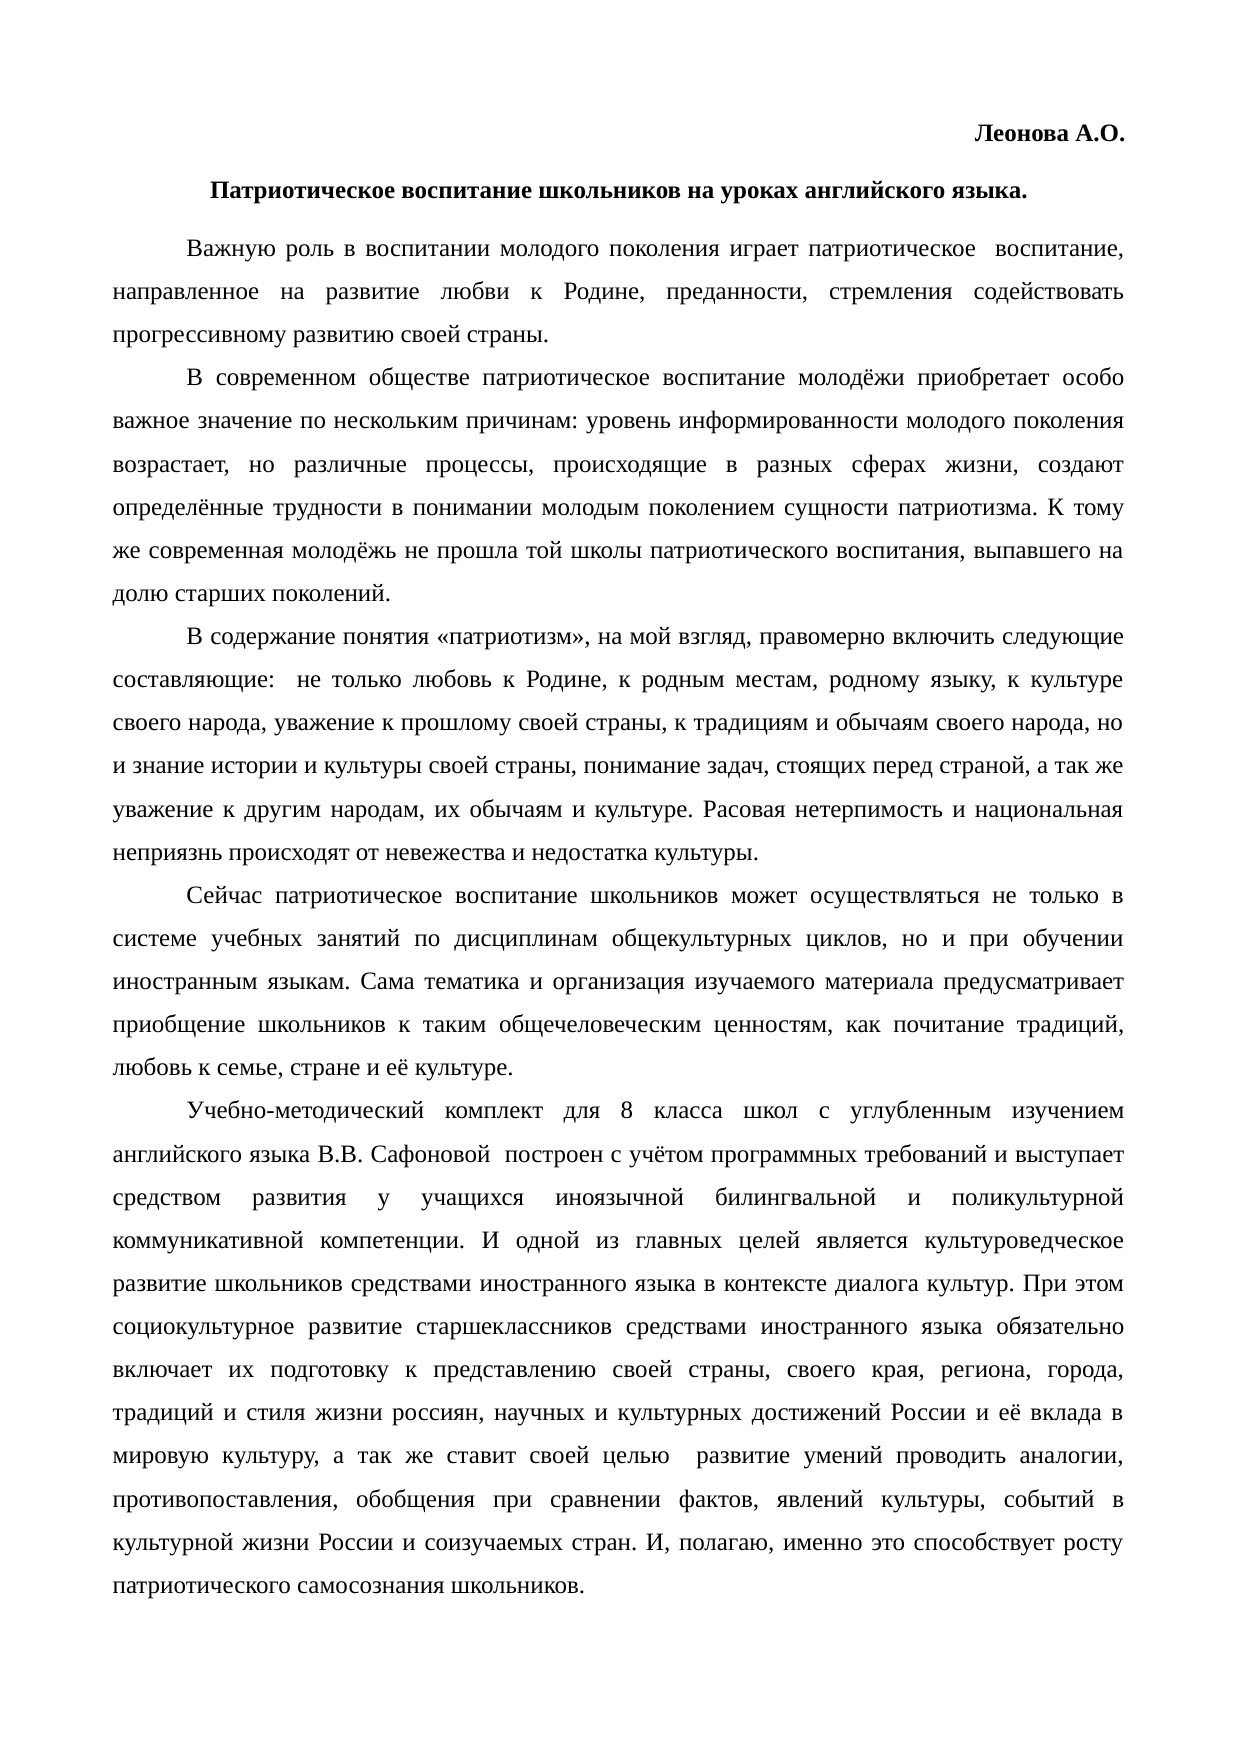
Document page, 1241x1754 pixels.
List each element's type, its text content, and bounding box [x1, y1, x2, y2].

text В современном обществе патриотическое воспитание молодёжи приобретает особо важное значение по нескольким причинам: уровень информированности молодого поколения возрастает, но различные процессы, происходящие в разных сферах жизни, создают определённые трудности в понимании молодым поколением сущности патриотизма. К тому же современная молодёжь не прошла той школы патриотического воспитания, выпавшего на долю старших поколений. [112, 362, 1125, 607]
text Леонова А.О. [112, 118, 1125, 147]
text Важную роль в воспитании молодого поколения играет патриотическое воспитание, направленное на развитие любви к Родине, преданности, стремления содействовать прогрессивному развитию своей страны. [112, 233, 1125, 348]
text Учебно-методический комплект для 8 класса школ с углубленным изучением английского языка В.В. Сафоновой построен с учётом программных требований и выступает средством развития у учащихся иноязычной билингвальной и поликультурной коммуникативной компетенции. И одной из главных целей является культуроведческое развитие школьников средствами иностранного языка в контексте диалога культур. При этом социокультурное развитие старшеклассников средствами иностранного языка обязательно включает их подготовку к представлению своей страны, своего края, региона, города, традиций и стиля жизни россиян, научных и культурных достижений России и её вклада в мировую культуру, а так же ставит своей целью развитие умений проводить аналогии, противопоставления, обобщения при сравнении фактов, явлений культуры, событий в культурной жизни России и соизучаемых стран. И, полагаю, именно это способствует росту патриотического самосознания школьников. [112, 1096, 1125, 1599]
text В содержание понятия «патриотизм», на мой взгляд, правомерно включить следующие составляющие: не только любовь к Родине, к родным местам, родному языку, к культуре своего народа, уважение к прошлому своей страны, к традициям и обычаям своего народа, но и знание истории и культуры своей страны, понимание задач, стоящих перед страной, а так же уважение к другим народам, их обычаям и культуре. Расовая нетерпимость и национальная неприязнь происходят от невежества и недостатка культуры. [112, 621, 1125, 866]
text Патриотическое воспитание школьников на уроках английского языка. [112, 176, 1125, 204]
text Сейчас патриотическое воспитание школьников может осуществляться не только в системе учебных занятий по дисциплинам общекультурных циклов, но и при обучении иностранным языкам. Сама тематика и организация изучаемого материала предусматривает приобщение школьников к таким общечеловеческим ценностям, как почитание традиций, любовь к семье, стране и её культуре. [112, 880, 1125, 1081]
